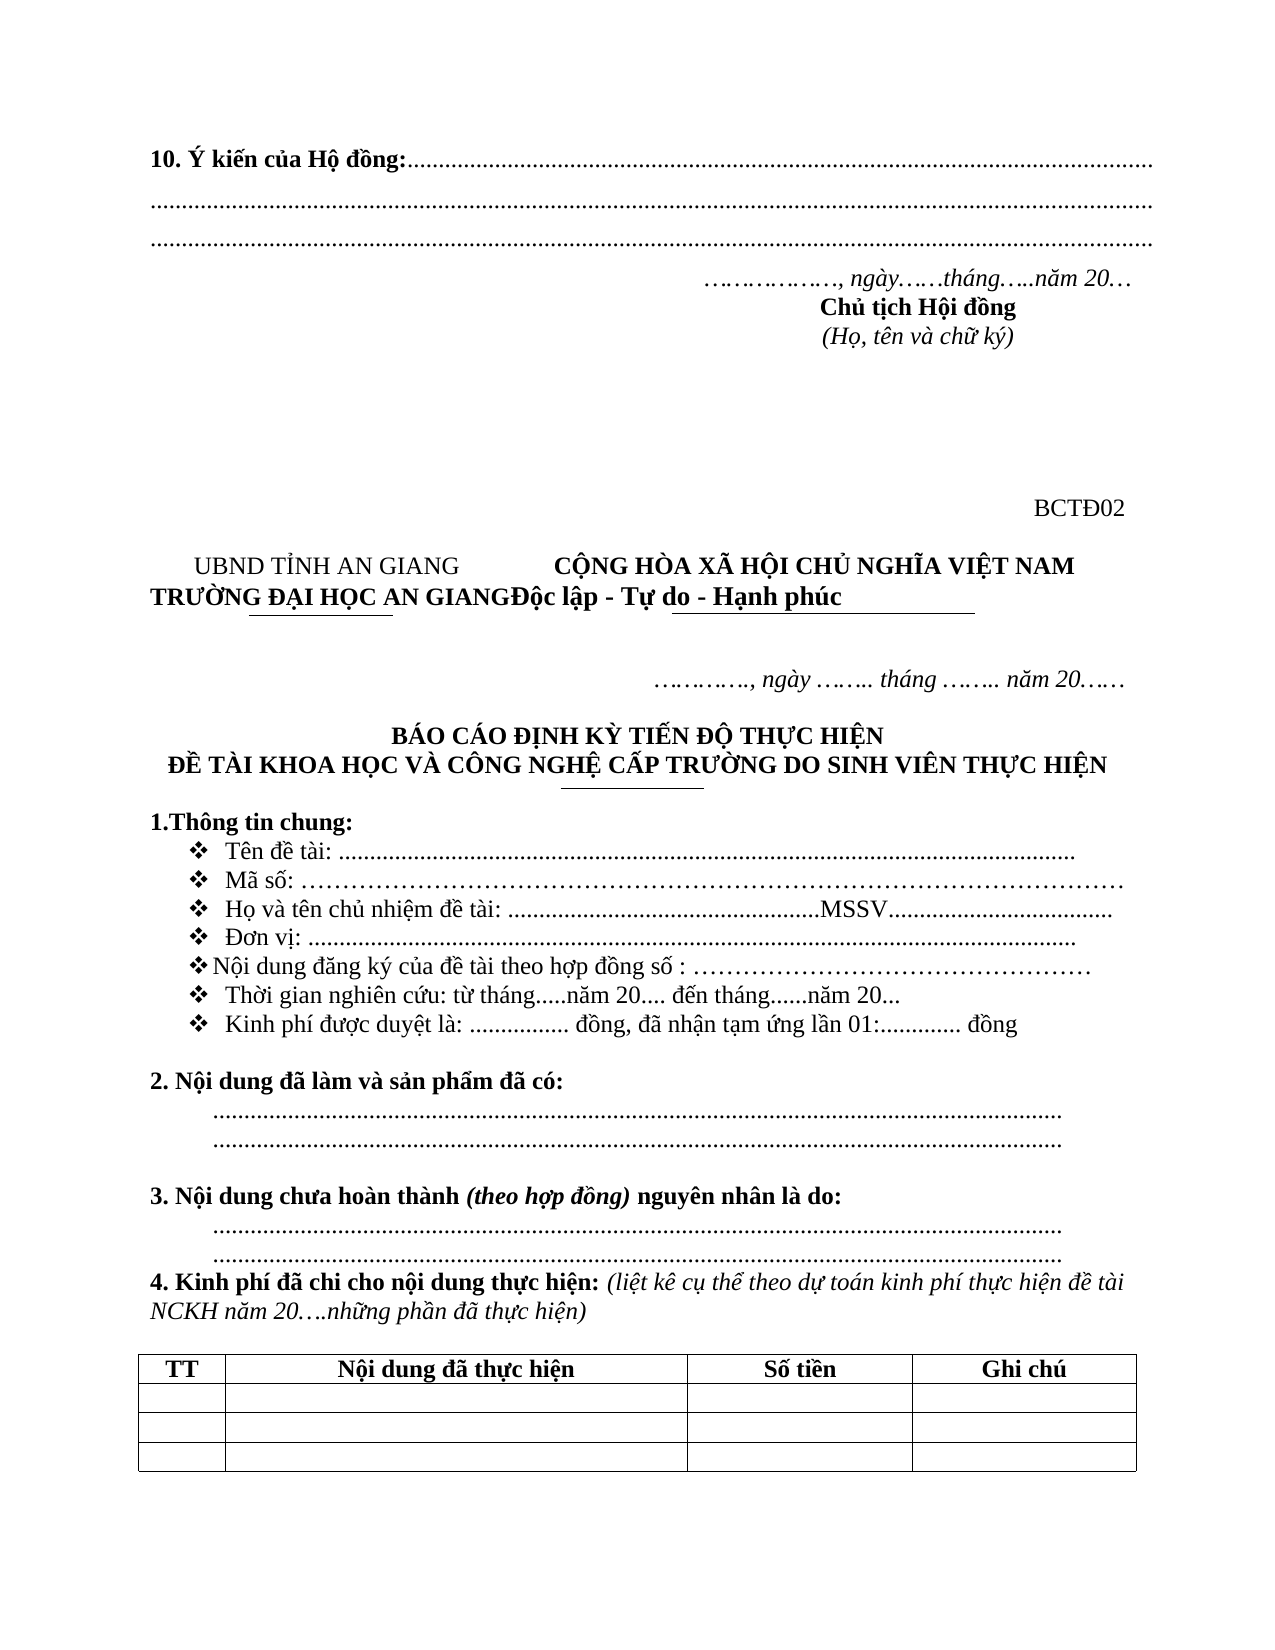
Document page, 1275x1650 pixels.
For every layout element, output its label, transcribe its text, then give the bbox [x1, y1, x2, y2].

table_cell [688, 1413, 912, 1441]
text TRƯỜNG ĐẠI HỌC AN GIANGĐộc lập - Tự do - Hạnh phúc [150, 580, 1125, 611]
list Kinh phí được duyệt là: ................ đồng, đã nhận tạm ứng lần 01:............. đồng [187, 1009, 1125, 1037]
table_cell [226, 1384, 687, 1412]
table_cell [226, 1443, 687, 1471]
table_header Số tiền [688, 1355, 912, 1383]
text ........................................................................................................................................ [150, 1210, 1125, 1239]
table_cell [139, 1443, 225, 1471]
text ........................................................................................................................................ [150, 1095, 1125, 1124]
table_cell [913, 1413, 1136, 1441]
list Mã số: ……………………………………………………………………………………… [187, 865, 1125, 894]
list Tên đề tài: ...................................................................................................................... [187, 836, 1125, 865]
text . [150, 186, 1125, 214]
text 4. Kinh phí đã chi cho nội dung thực hiện: (liệt kê cụ thể theo dự toán kinh phí thực hiện đề tài NCKH năm 20….những phần đã thực hiện) [150, 1267, 1125, 1325]
text BÁO CÁO ĐỊNH KỲ TIẾN ĐỘ THỰC HIỆN [150, 721, 1125, 750]
table_header Nội dung đã thực hiện [226, 1355, 687, 1383]
list Thời gian nghiên cứu: từ tháng.....năm 20.... đến tháng......năm 20... [187, 980, 1125, 1009]
text (Họ, tên và chữ ký) [150, 321, 1125, 350]
text ........................................................................................................................................ [150, 1239, 1125, 1267]
text 2. Nội dung đã làm và sản phẩm đã có: [150, 1066, 1125, 1095]
text …………., ngày …….. tháng …….. năm 20…… [150, 664, 1125, 692]
text 3. Nội dung chưa hoàn thành (theo hợp đồng) nguyên nhân là do: [150, 1181, 1125, 1210]
text BCTĐ02 [150, 493, 1125, 522]
list Nội dung đăng ký của đề tài theo hợp đồng số : ………………………………………… [187, 951, 1125, 980]
table_cell [913, 1384, 1136, 1412]
list Họ và tên chủ nhiệm đề tài: ..................................................MSSV.................................... [187, 894, 1125, 922]
table_header Ghi chú [913, 1355, 1136, 1383]
text Chủ tịch Hội đồng [150, 292, 1125, 321]
table_cell [913, 1443, 1136, 1471]
table_cell [139, 1384, 225, 1412]
table_header TT [139, 1355, 225, 1383]
text 10. Ý kiến của Hộ đồng: [150, 144, 1125, 173]
table_cell [139, 1413, 225, 1441]
table_cell [688, 1443, 912, 1471]
text 1.Thông tin chung: [150, 807, 1125, 836]
list Đơn vị: ........................................................................................................................... [187, 922, 1125, 951]
table_cell [688, 1384, 912, 1412]
text UBND TỈNH AN GIANG CỘNG HÒA XÃ HỘI CHỦ NGHĨA VIỆT NAM [150, 551, 1125, 580]
table_cell [226, 1413, 687, 1441]
text ........................................................................................................................................ [150, 1124, 1125, 1152]
text ĐỀ TÀI KHOA HỌC VÀ CÔNG NGHỆ CẤP TRƯỜNG DO SINH VIÊN THỰC HIỆN [150, 750, 1125, 779]
text ………………, ngày……tháng…..năm 20… [150, 263, 1125, 292]
